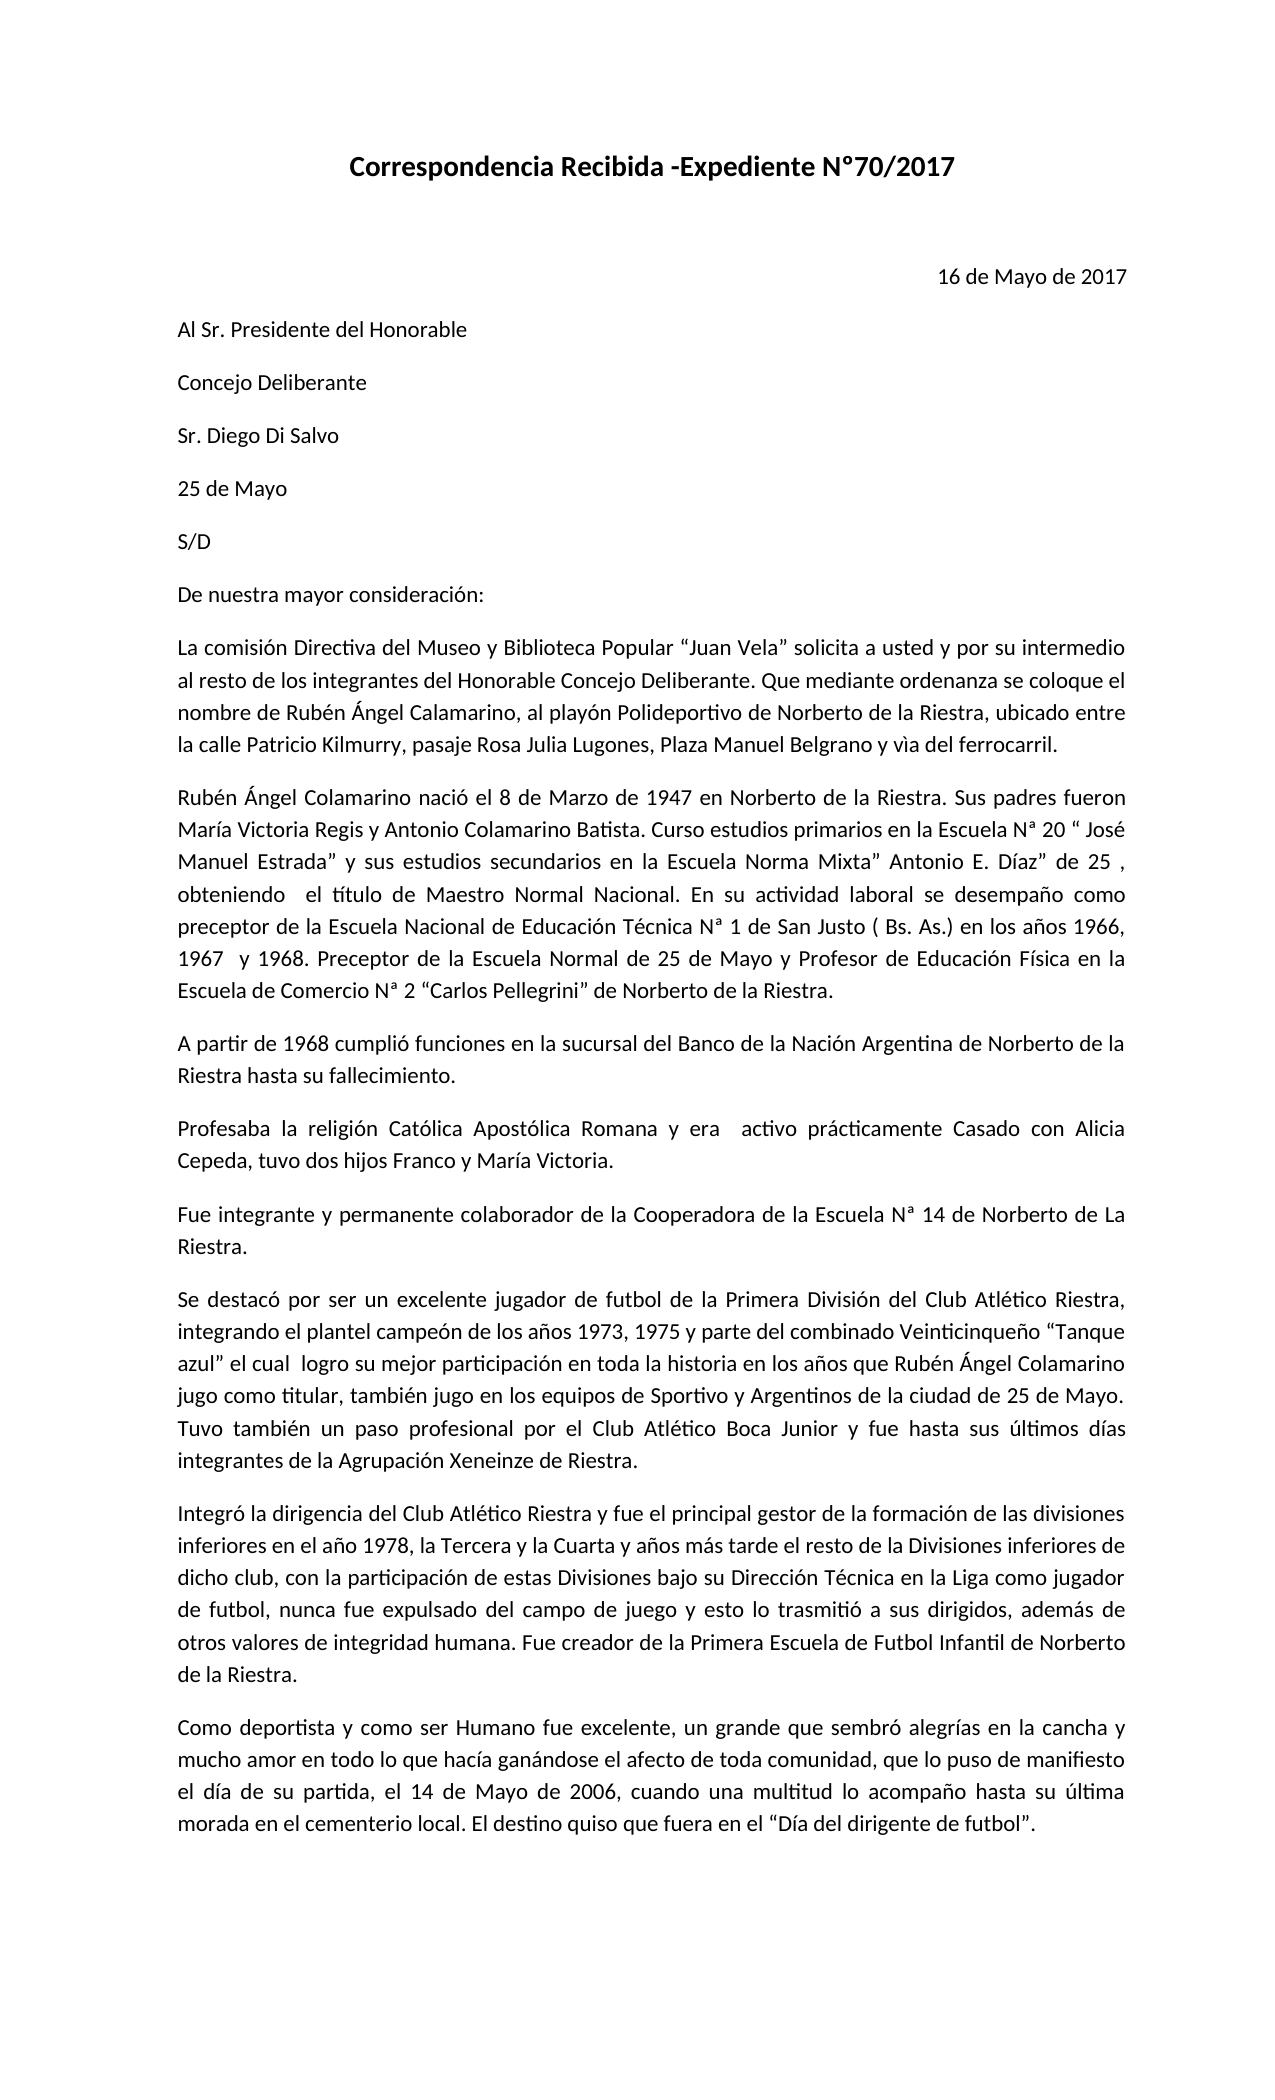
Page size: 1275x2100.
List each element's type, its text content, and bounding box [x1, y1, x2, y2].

text Como deportista y como ser Humano fue excelente, un grande que sembró alegrías en la cancha y mucho amor en todo lo que hacía ganándose el afecto de toda comunidad, que lo puso de manifiesto el día de su partida, el 14 de Mayo de 2006, cuando una multitud lo acompaño hasta su última morada en el cementerio local. El destino quiso que fuera en el “Día del dirigente de futbol”. [177, 1713, 1127, 1837]
text 16 de Mayo de 2017 [177, 262, 1127, 290]
text Concejo Deliberante [177, 368, 1127, 396]
text Fue integrante y permanente colaborador de la Cooperadora de la Escuela Nª 14 de Norberto de La Riestra. [177, 1200, 1127, 1260]
text S/D [177, 527, 1127, 556]
text 25 de Mayo [177, 474, 1127, 502]
text Correspondencia Recibida -Expediente Nº70/2017 [177, 148, 1127, 183]
text Profesaba la religión Católica Apostólica Romana y era activo prácticamente Casado con Alicia Cepeda, tuvo dos hijos Franco y María Victoria. [177, 1114, 1127, 1175]
text Sr. Diego Di Salvo [177, 421, 1127, 449]
text Integró la dirigencia del Club Atlético Riestra y fue el principal gestor de la formación de las divisiones inferiores en el año 1978, la Tercera y la Cuarta y años más tarde el resto de la Divisiones inferiores de dicho club, con la participación de estas Divisiones bajo su Dirección Técnica en la Liga como jugador de futbol, nunca fue expulsado del campo de juego y esto lo trasmitió a sus dirigidos, además de otros valores de integridad humana. Fue creador de la Primera Escuela de Futbol Infantil de Norberto de la Riestra. [177, 1499, 1127, 1688]
text Rubén Ángel Colamarino nació el 8 de Marzo de 1947 en Norberto de la Riestra. Sus padres fueron María Victoria Regis y Antonio Colamarino Batista. Curso estudios primarios en la Escuela Nª 20 “ José Manuel Estrada” y sus estudios secundarios en la Escuela Norma Mixta” Antonio E. Díaz” de 25 , obteniendo el título de Maestro Normal Nacional. En su actividad laboral se desempaño como preceptor de la Escuela Nacional de Educación Técnica Nª 1 de San Justo ( Bs. As.) en los años 1966, 1967 y 1968. Preceptor de la Escuela Normal de 25 de Mayo y Profesor de Educación Física en la Escuela de Comercio Nª 2 “Carlos Pellegrini” de Norberto de la Riestra. [177, 783, 1127, 1004]
text A partir de 1968 cumplió funciones en la sucursal del Banco de la Nación Argentina de Norberto de la Riestra hasta su fallecimiento. [177, 1029, 1127, 1089]
text De nuestra mayor consideración: [177, 581, 1127, 608]
text Se destacó por ser un excelente jugador de futbol de la Primera División del Club Atlético Riestra, integrando el plantel campeón de los años 1973, 1975 y parte del combinado Veinticinqueño “Tanque azul” el cual logro su mejor participación en toda la historia en los años que Rubén Ángel Colamarino jugo como titular, también jugo en los equipos de Sportivo y Argentinos de la ciudad de 25 de Mayo. Tuvo también un paso profesional por el Club Atlético Boca Junior y fue hasta sus últimos días integrantes de la Agrupación Xeneinze de Riestra. [177, 1285, 1127, 1474]
text La comisión Directiva del Museo y Biblioteca Popular “Juan Vela” solicita a usted y por su intermedio al resto de los integrantes del Honorable Concejo Deliberante. Que mediante ordenanza se coloque el nombre de Rubén Ángel Calamarino, al playón Polideportivo de Norberto de la Riestra, ubicado entre la calle Patricio Kilmurry, pasaje Rosa Julia Lugones, Plaza Manuel Belgrano y vìa del ferrocarril. [177, 633, 1127, 758]
text Al Sr. Presidente del Honorable [177, 315, 1127, 343]
